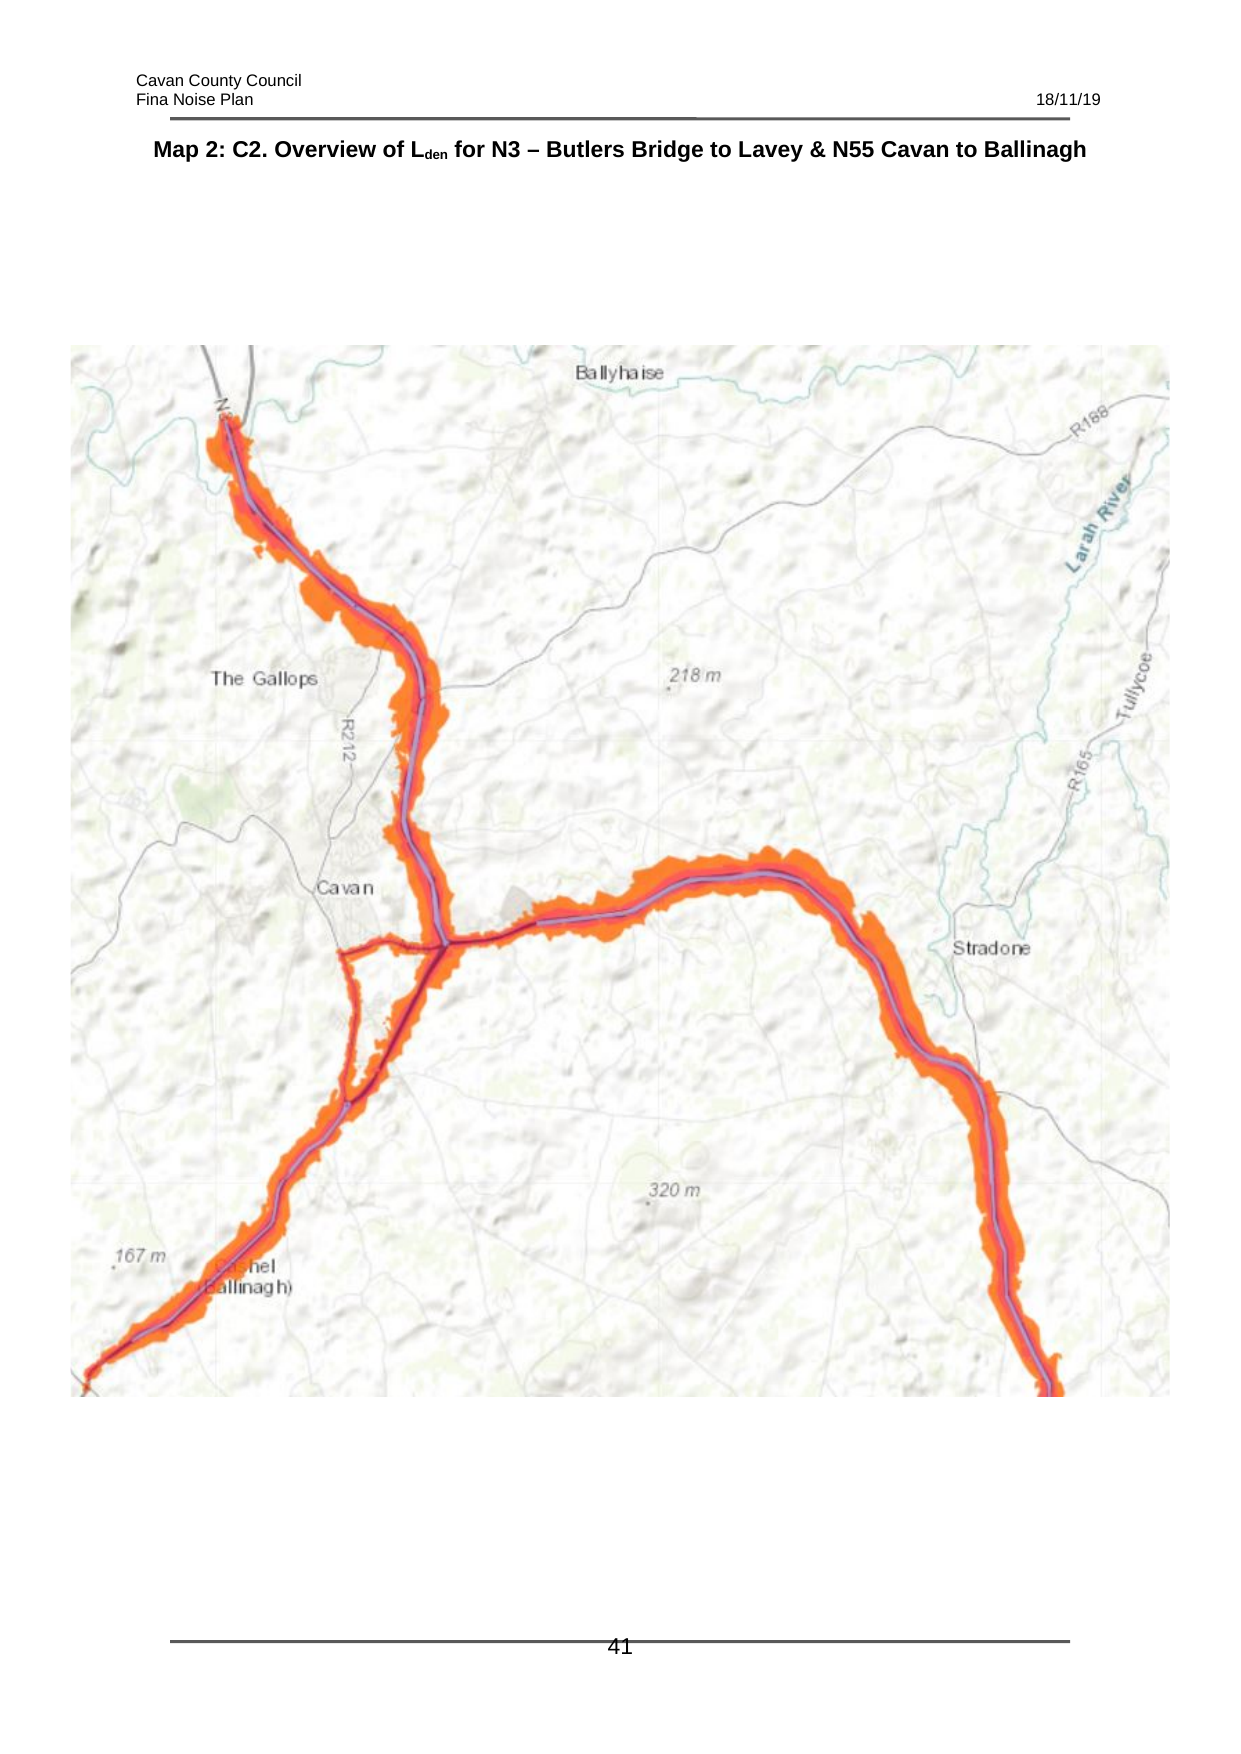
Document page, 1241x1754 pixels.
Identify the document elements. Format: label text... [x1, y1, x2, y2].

text Map 2: C2. Overview of Lden for N3 – Butlers Bridge to Lavey & N55 Cavan to Ballinagh [136, 136, 1104, 162]
picture [70, 345, 1170, 1397]
